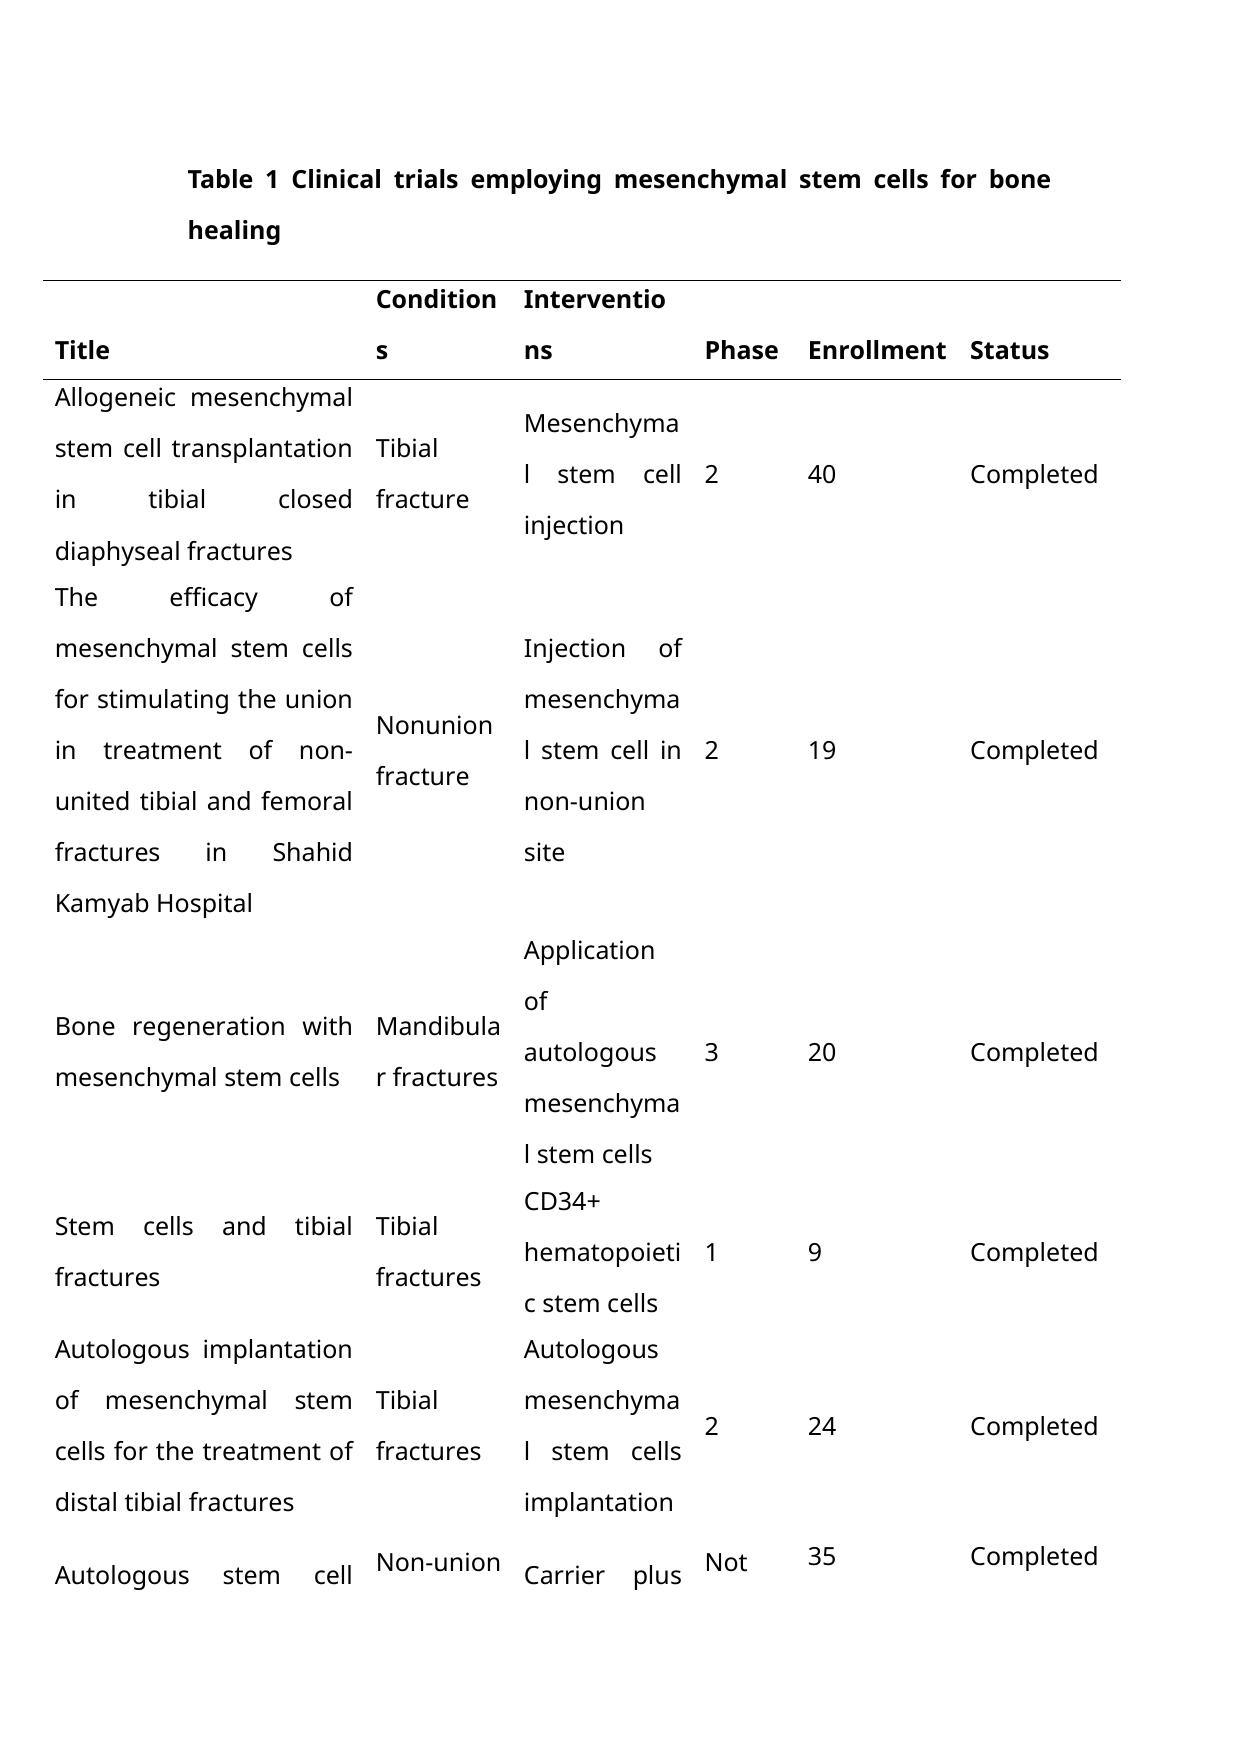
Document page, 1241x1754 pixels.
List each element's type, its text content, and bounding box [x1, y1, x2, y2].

table_cell Tibial fractures [364, 1332, 512, 1532]
text Table 1 Clinical trials employing mesenchymal stem cells for bone healing [187, 162, 1053, 247]
table_cell Stem cells and tibial fractures [43, 1183, 364, 1332]
table_cell Mandibular fractures [364, 933, 512, 1183]
table_header Phase [693, 281, 796, 379]
table_cell 2 [693, 380, 796, 580]
table_cell Tibial fracture [364, 380, 512, 580]
table_cell 20 [796, 933, 959, 1183]
table_cell 24 [796, 1332, 959, 1532]
table_header Interventions [513, 281, 693, 379]
table_cell Mesenchymal stem cell injection [513, 380, 693, 580]
table_cell The efficacy of mesenchymal stem cells for stimulating the union in treatment of non-united tibial and femoral fractures in Shahid Kamyab Hospital [43, 580, 364, 932]
table_cell 19 [796, 580, 959, 932]
table_cell 35 [796, 1532, 959, 1592]
table_cell Not applicable [693, 1532, 796, 1592]
table_cell 2 [693, 1332, 796, 1532]
table_cell 1 [693, 1183, 796, 1332]
table_header Conditions [364, 281, 512, 379]
table_cell Bone regeneration with mesenchymal stem cells [43, 933, 364, 1183]
table_cell Tibial fractures [364, 1183, 512, 1332]
table_cell Completed [959, 1532, 1121, 1592]
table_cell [513, 1532, 693, 1592]
table_cell Nonunion fracture [364, 580, 512, 932]
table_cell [43, 1532, 364, 1592]
table_cell Injection of mesenchymal stem cell in non-union site [513, 580, 693, 932]
table_header Enrollment [796, 281, 959, 379]
table_cell 2 [693, 580, 796, 932]
table_cell Completed [959, 580, 1121, 932]
table_cell Completed [959, 380, 1121, 580]
table_header Status [959, 281, 1121, 379]
table_header Title [43, 281, 364, 379]
table_cell Autologous mesenchymal stem cells implantation [513, 1332, 693, 1532]
table_cell Completed [959, 933, 1121, 1183]
table_cell Completed [959, 1183, 1121, 1332]
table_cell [364, 1532, 512, 1592]
table_cell Completed [959, 1332, 1121, 1532]
table_cell Autologous implantation of mesenchymal stem cells for the treatment of distal tibial fractures [43, 1332, 364, 1532]
table_cell Application of autologous mesenchymal stem cells [513, 933, 693, 1183]
table_cell Allogeneic mesenchymal stem cell transplantation in tibial closed diaphyseal fractures [43, 380, 364, 580]
table_cell CD34+ hematopoietic stem cells [513, 1183, 693, 1332]
table_cell 9 [796, 1183, 959, 1332]
table_cell 3 [693, 933, 796, 1183]
table_cell 40 [796, 380, 959, 580]
